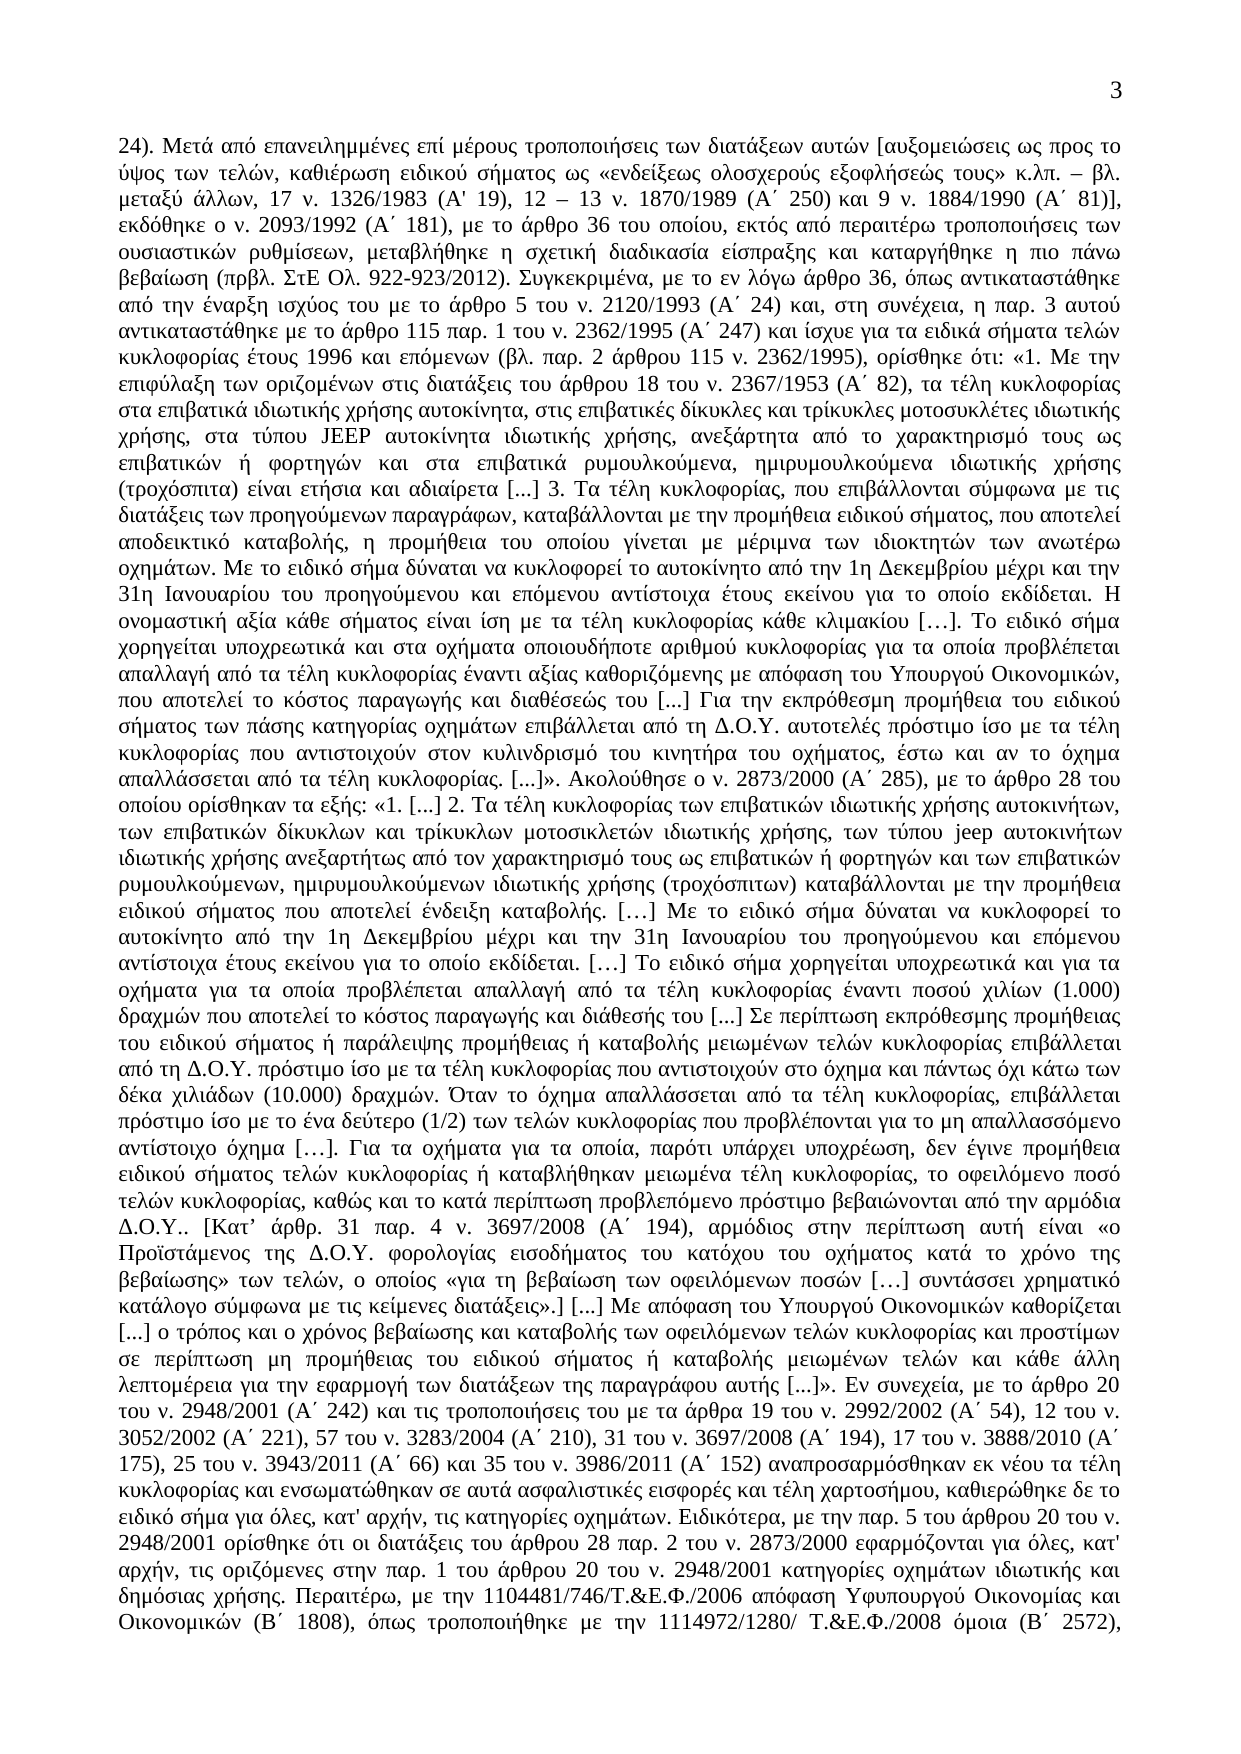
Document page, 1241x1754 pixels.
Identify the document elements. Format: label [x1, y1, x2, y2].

text [118, 132, 1122, 1635]
